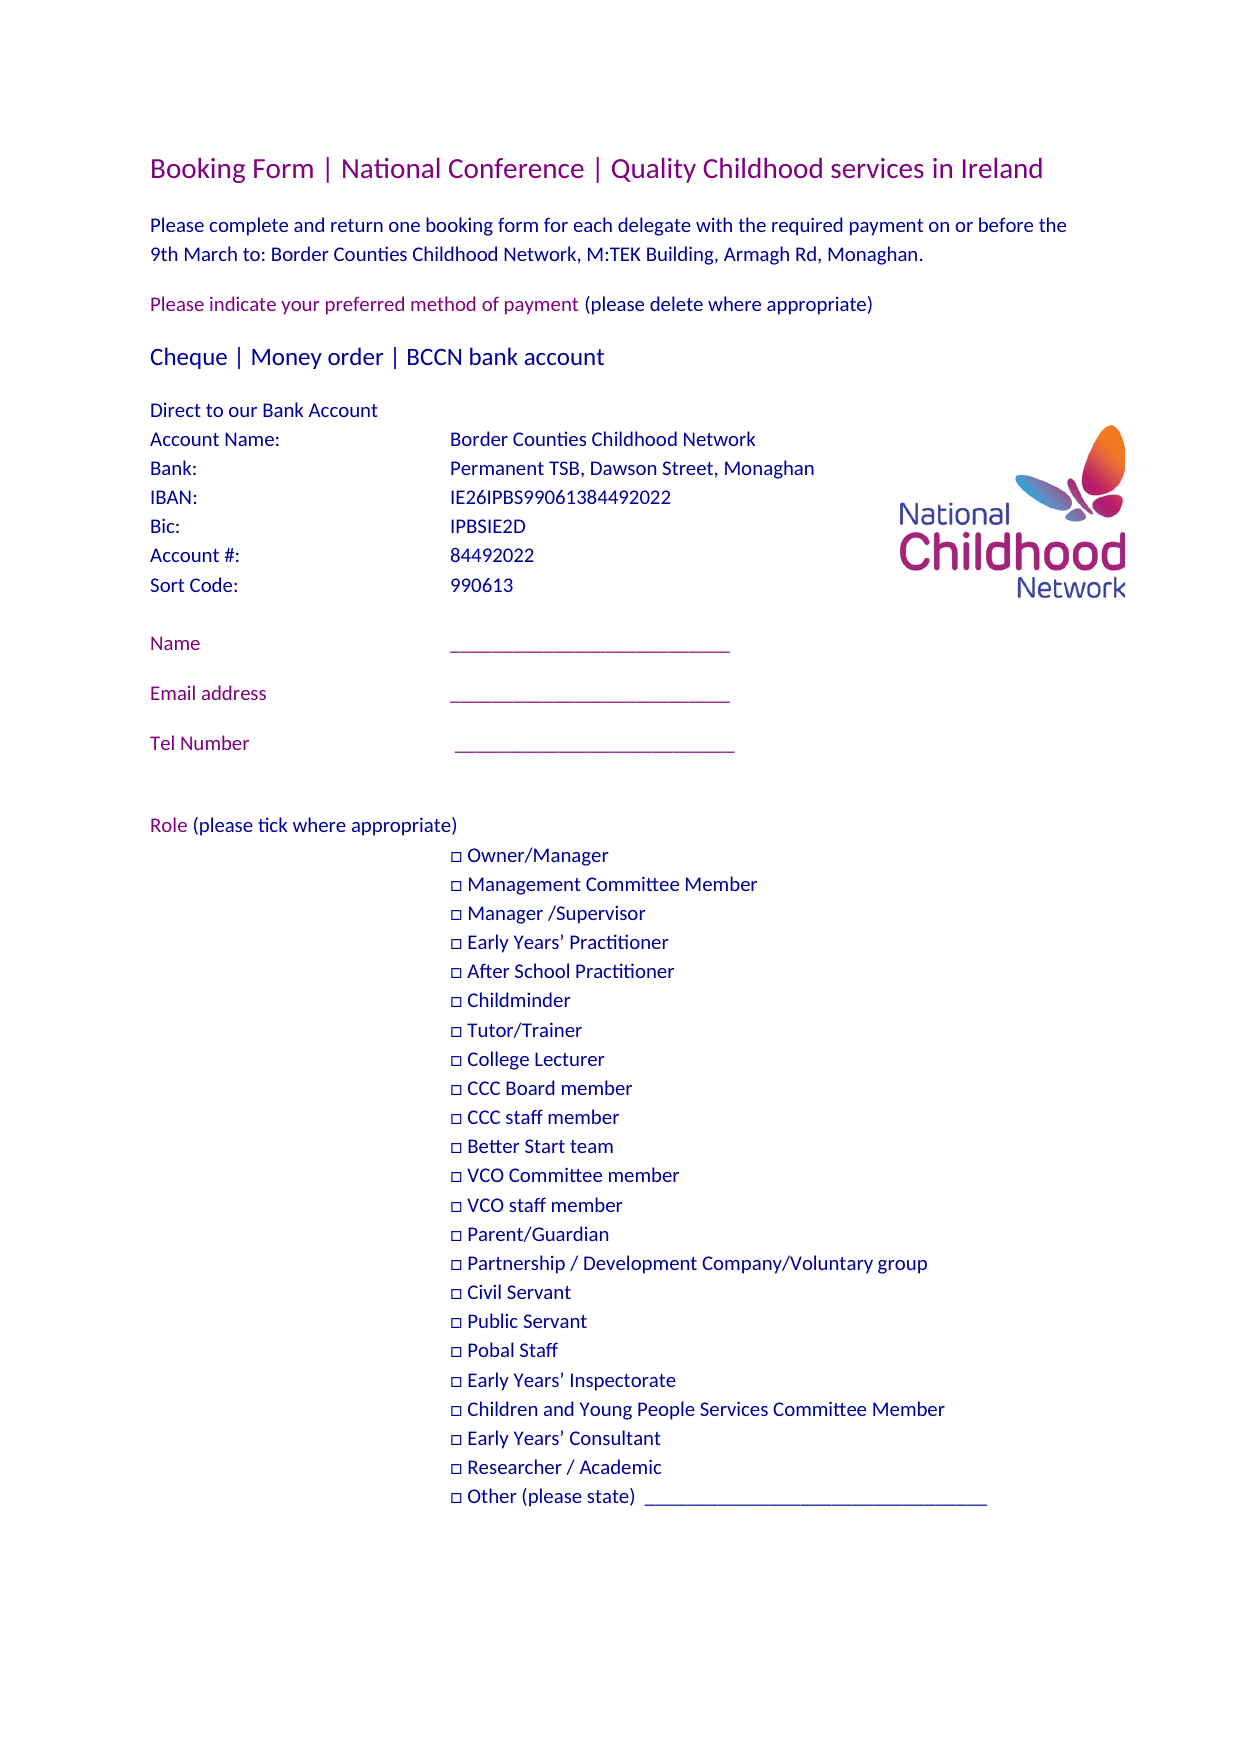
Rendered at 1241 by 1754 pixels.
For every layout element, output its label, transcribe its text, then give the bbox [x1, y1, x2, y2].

text Booking Form | National Conference | Quality Childhood services in Ireland [150, 150, 1090, 186]
text Role (please tick where appropriate) □ Owner/Manager □ Management Committee Member □ Manager /Supervisor □ Early Years’ Practitioner □ After School Practitioner □ Childminder □ Tutor/Trainer □ College Lecturer □ CCC Board member □ CCC staff member □ Better Start team □ VCO Committee member □ VCO staff member □ Parent/Guardian □ Partnership / Development Company/Voluntary group □ Civil Servant □ Public Servant □ Pobal Staff □ Early Years’ Inspectorate □ Children and Young People Services Committee Member □ Early Years’ Consultant □ Researcher / Academic □ Other (please state) _________________________________ [150, 813, 1090, 1570]
text Direct to our Bank Account Account Name: Border Counties Childhood Network Bank: Permanent TSB, Dawson Street, Monaghan IBAN: IE26IPBS99061384492022 Bic: IPBSIE2D Account #: 84492022 Sort Code: 990613 Name ___________________________ [150, 397, 1090, 656]
text Tel Number ___________________________ [150, 730, 1090, 788]
text Cheque | Money order | BCCN bank account [150, 341, 1090, 371]
text Email address ___________________________ [150, 680, 1090, 706]
text Please complete and return one booking form for each delegate with the required payment on or before the 9th March to: Border Counties Childhood Network, M:TEK Building, Armagh Rd, Monaghan. [150, 212, 1090, 266]
text Please indicate your preferred method of payment (please delete where appropriate) [150, 291, 1090, 316]
